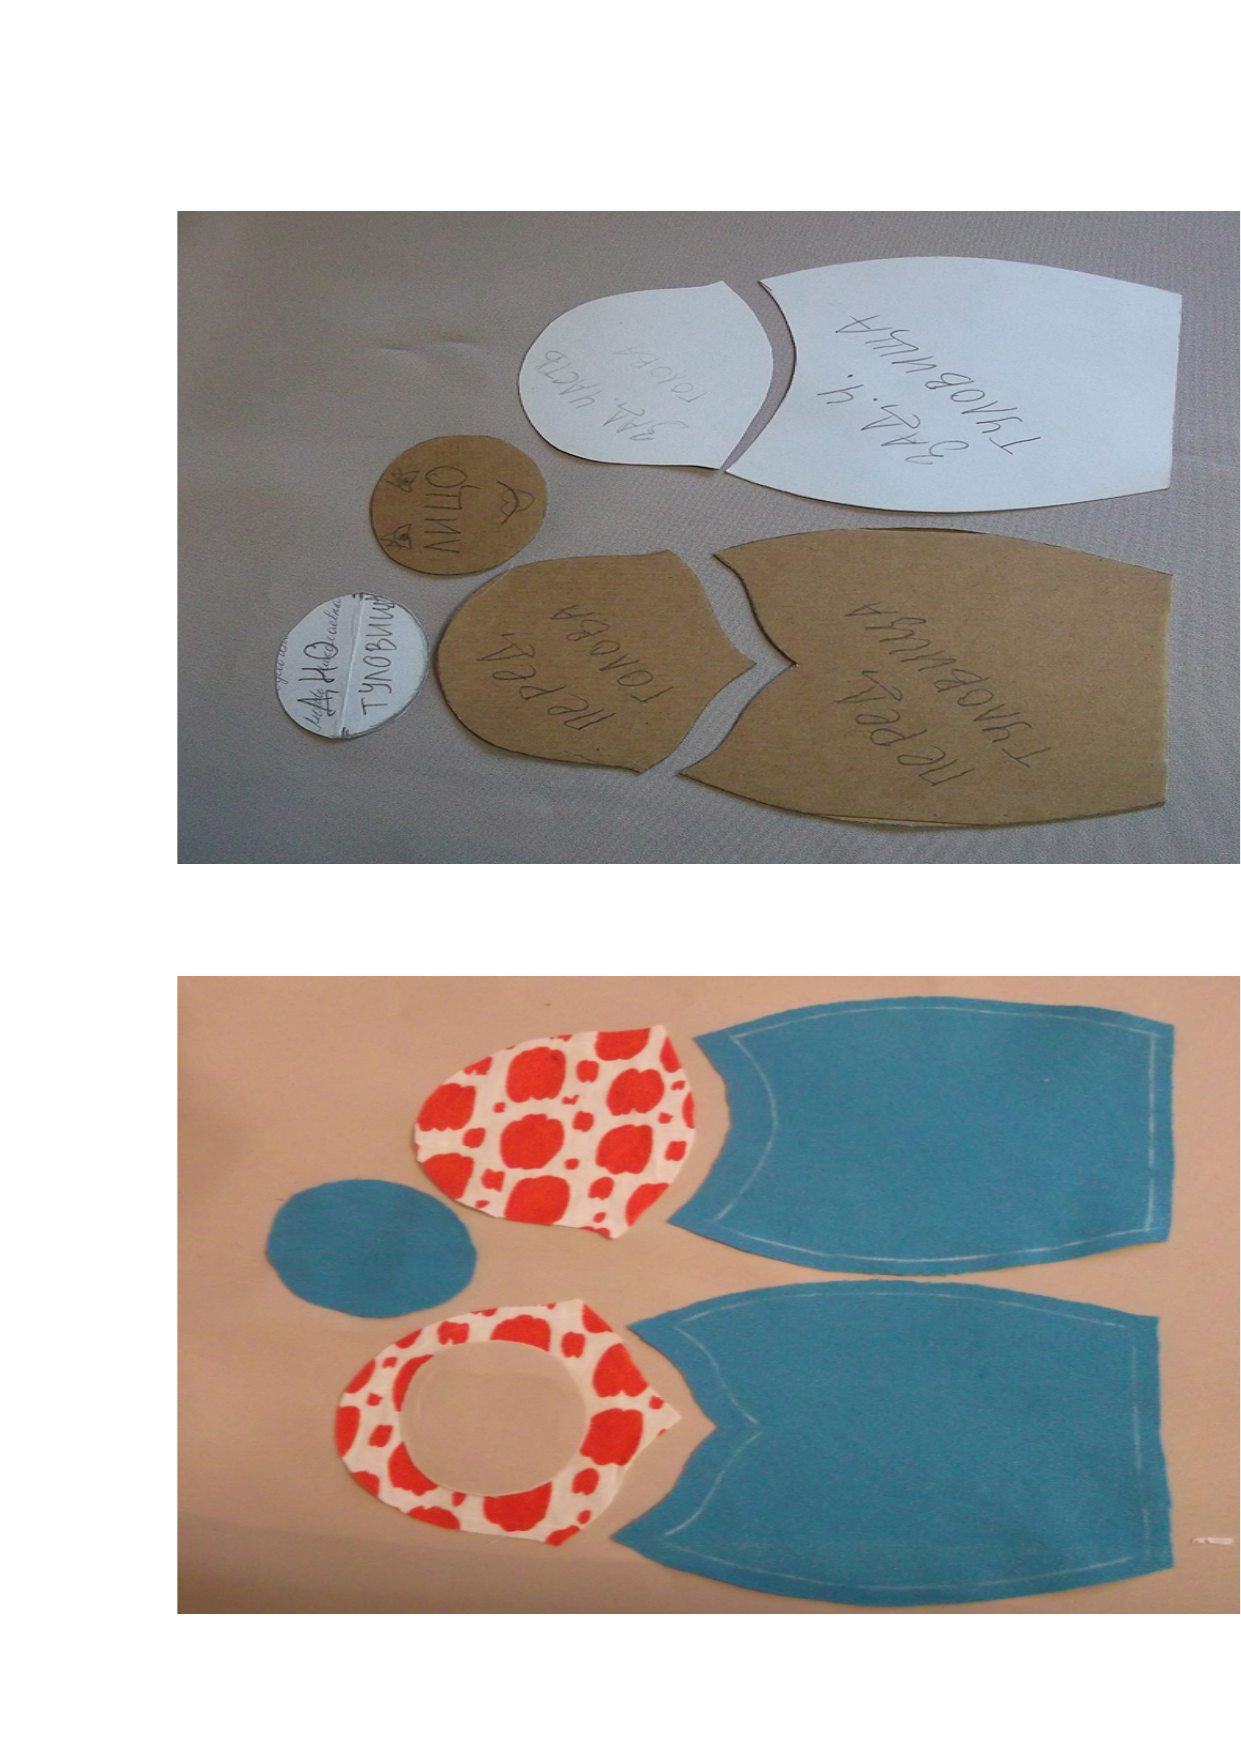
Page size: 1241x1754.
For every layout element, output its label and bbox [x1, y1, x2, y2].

picture [177, 976, 1241, 1614]
picture [177, 211, 1241, 864]
